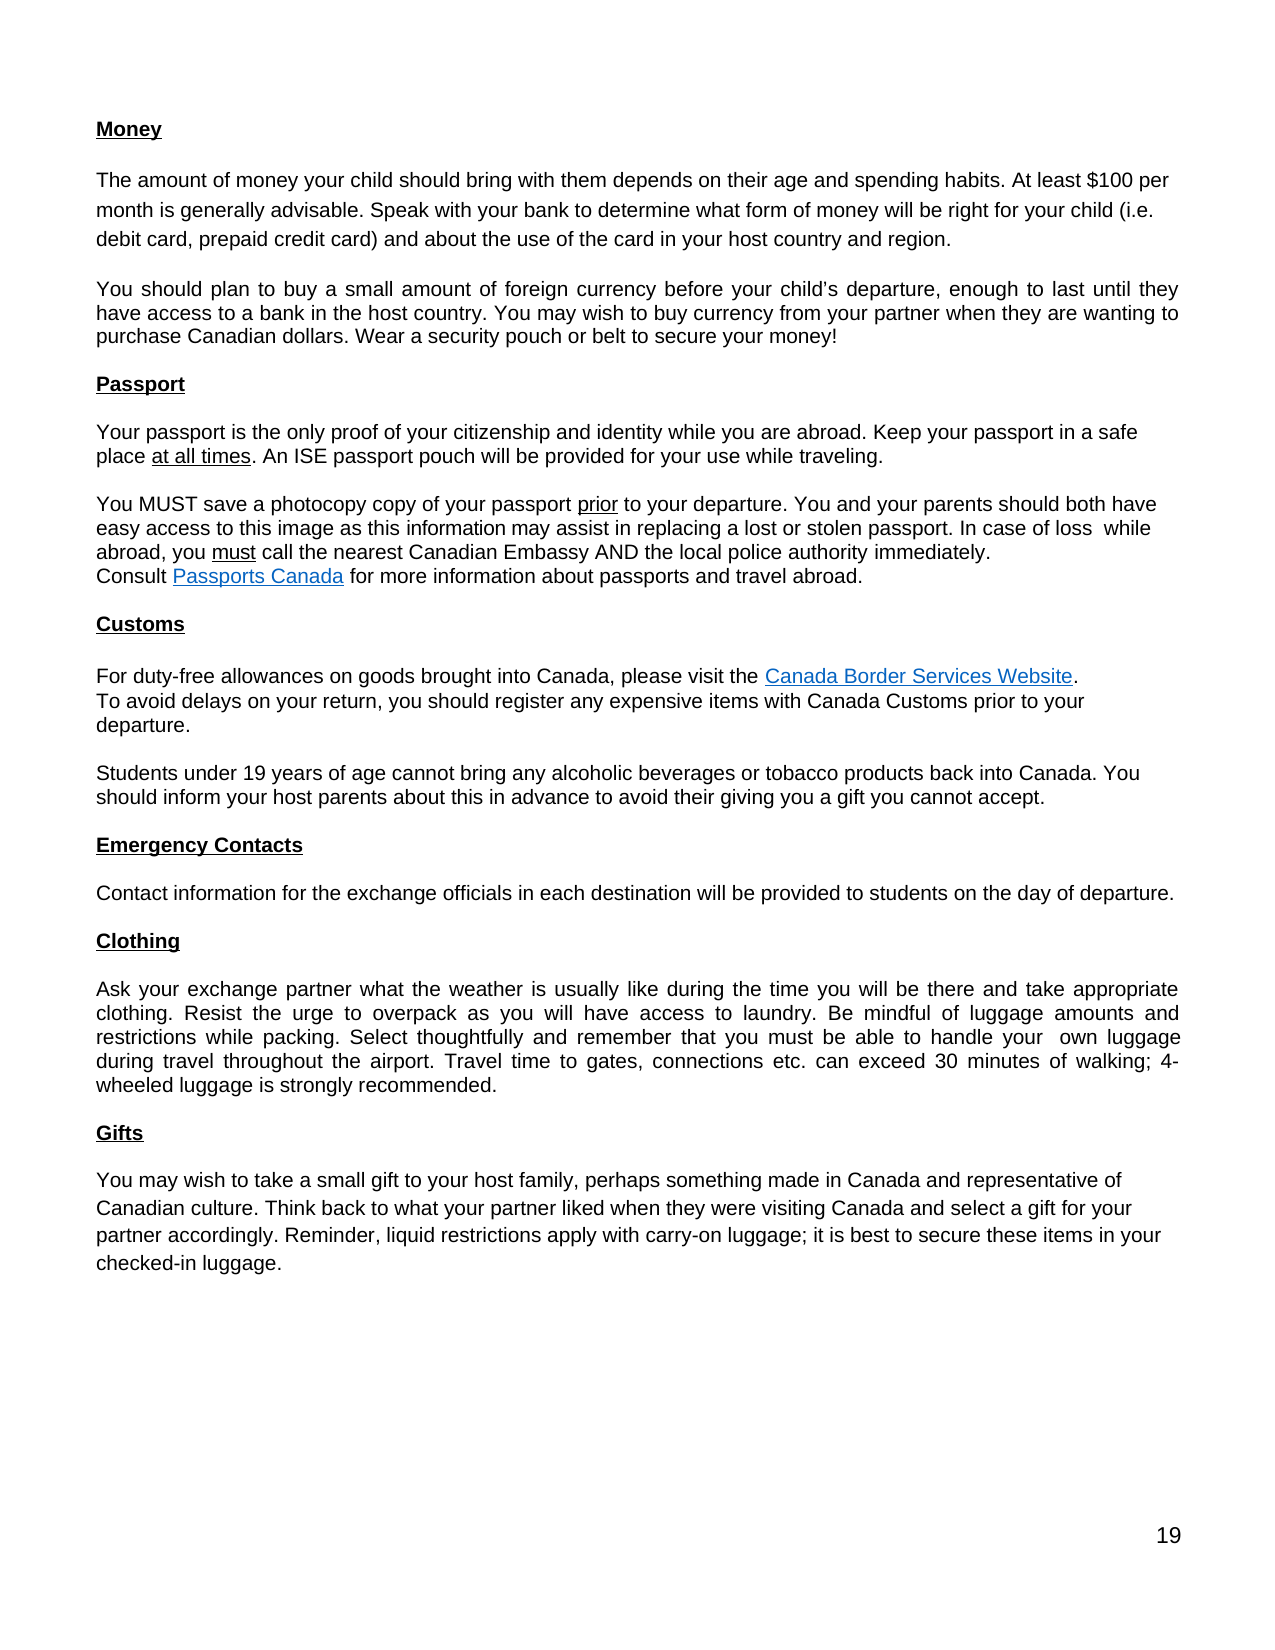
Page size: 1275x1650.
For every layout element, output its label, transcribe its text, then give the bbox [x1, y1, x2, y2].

text For duty-free allowances on goods brought into Canada, please visit the Canada Border Services Website. [96, 660, 1181, 689]
text To avoid delays on your return, you should register any expensive items with Canada Customs prior to your departure. [96, 689, 1181, 737]
text You MUST save a photocopy copy of your passport prior to your departure. You and your parents should both have easy access to this image as this information may assist in replacing a lost or stolen passport. In case of loss while abroad, you must call the nearest Canadian Embassy AND the local police authority immediately. [96, 492, 1181, 564]
text Emergency Contacts [96, 833, 1181, 857]
text You should plan to buy a small amount of foreign currency before your child’s departure, enough to last until they have access to a bank in the host country. You may wish to buy currency from your partner when they are wanting to purchase Canadian dollars. Wear a security pouch or belt to secure your money! [96, 276, 1181, 348]
text Students under 19 years of age cannot bring any alcoholic beverages or tobacco products back into Canada. You should inform your host parents about this in advance to avoid their giving you a gift you cannot accept. [96, 761, 1181, 809]
text Contact information for the exchange officials in each destination will be provided to students on the day of departure. Clothing [96, 881, 1181, 953]
text Money [96, 117, 1181, 141]
text Ask your exchange partner what the weather is usually like during the time you will be there and take appropriate clothing. Resist the urge to overpack as you will have access to laundry. Be mindful of luggage amounts and restrictions while packing. Select thoughtfully and remember that you must be able to handle your own luggage during travel throughout the airport. Travel time to gates, connections etc. can exceed 30 minutes of walking; 4-wheeled luggage is strongly recommended. [96, 977, 1181, 1096]
text Gifts [96, 1120, 1181, 1144]
text Your passport is the only proof of your citizenship and identity while you are abroad. Keep your passport in a safe place at all times. An ISE passport pouch will be provided for your use while traveling. [96, 420, 1181, 468]
text Passport [96, 372, 1181, 396]
text The amount of money your child should bring with them depends on their age and spending habits. At least $100 per month is generally advisable. Speak with your bank to determine what form of money will be right for your child (i.e. debit card, prepaid credit card) and about the use of the card in your host country and region. [96, 164, 1181, 252]
text Customs [96, 612, 1181, 636]
text Consult Passports Canada for more information about passports and travel abroad. [96, 564, 1181, 588]
text You may wish to take a small gift to your host family, perhaps something made in Canada and representative of Canadian culture. Think back to what your partner liked when they were visiting Canada and select a gift for your partner accordingly. Reminder, liquid restrictions apply with carry-on luggage; it is best to secure these items in your checked-in luggage. [96, 1168, 1181, 1275]
